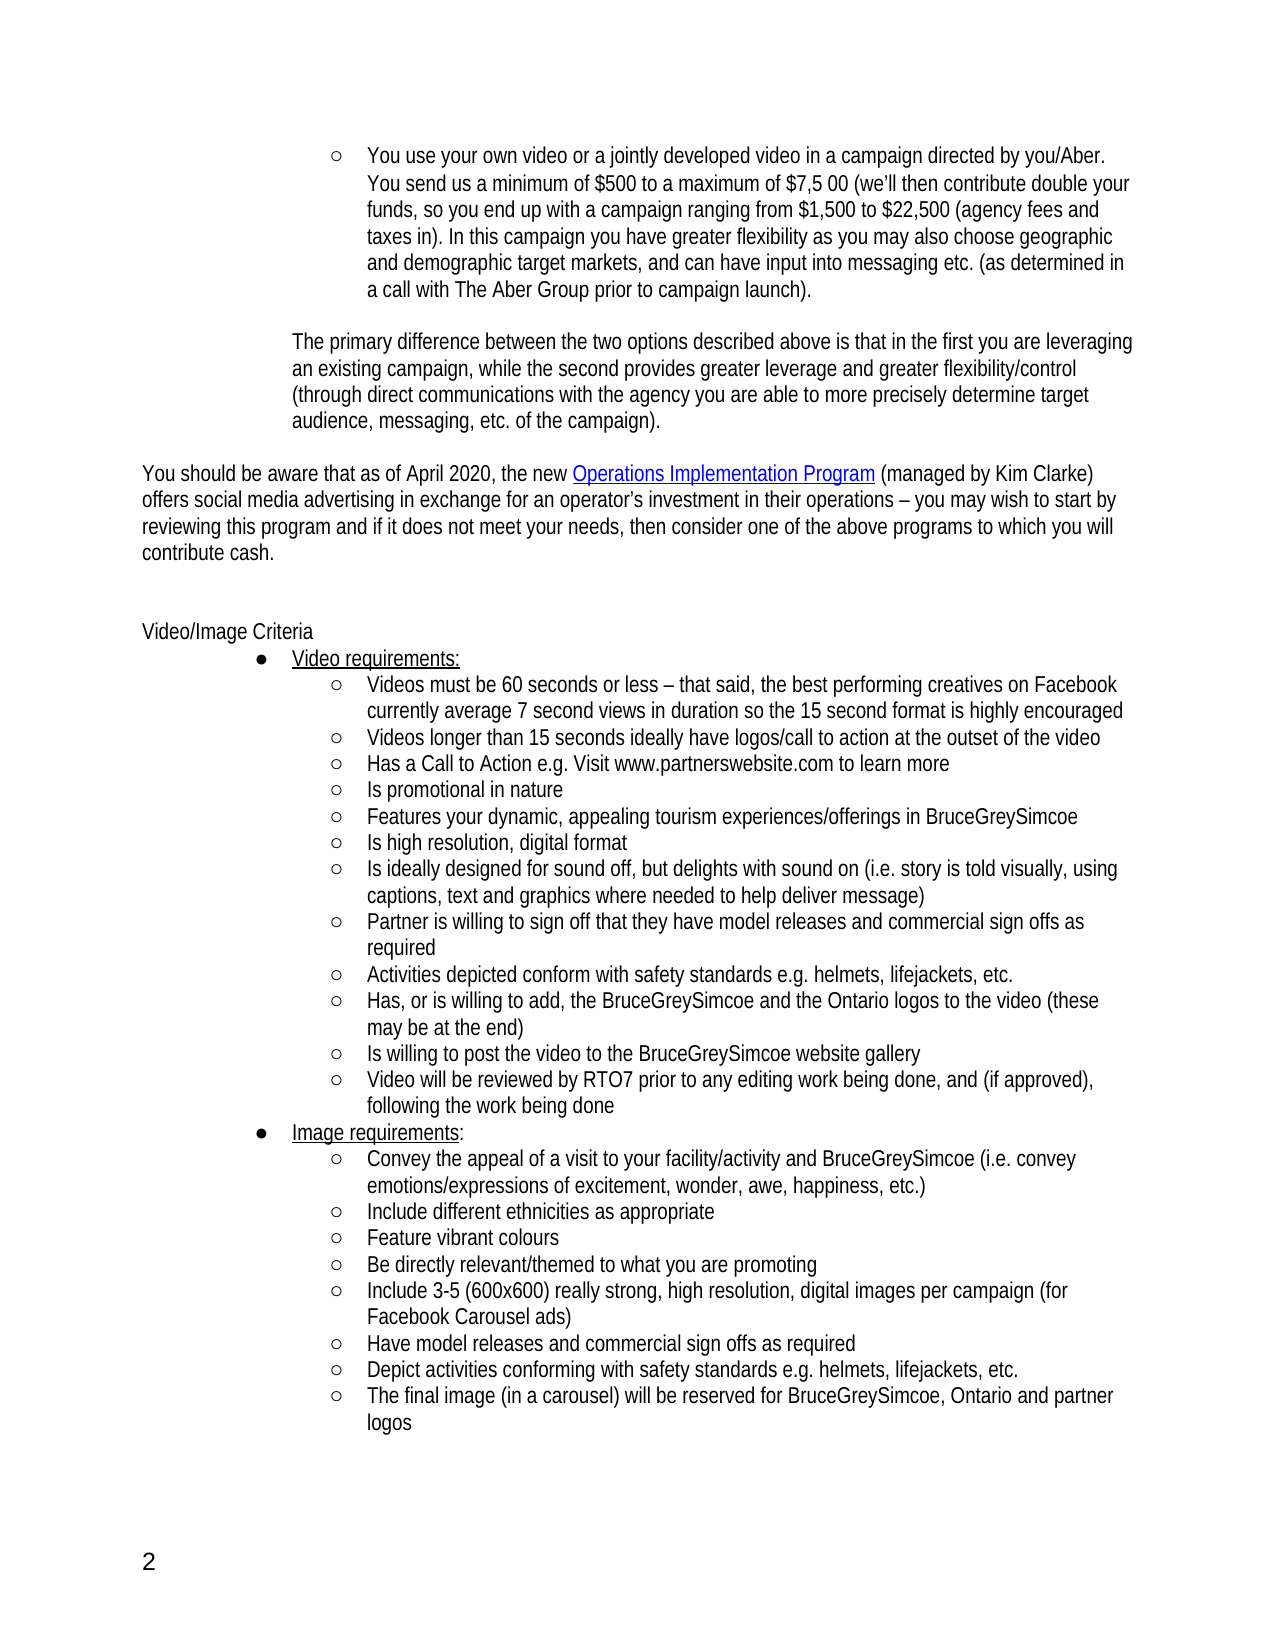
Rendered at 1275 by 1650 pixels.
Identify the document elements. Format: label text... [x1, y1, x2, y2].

text You should be aware that as of April 2020, the new Operations Implementation Program (managed by Kim Clarke) offers social media advertising in exchange for an operator’s investment in their operations – you may wish to start by reviewing this program and if it does not meet your needs, then consider one of the above programs to which you will contribute cash. [142, 460, 1133, 565]
list Have model releases and commercial sign offs as required [329, 1330, 1133, 1356]
list You use your own video or a jointly developed video in a campaign directed by you/Aber. You send us a minimum of $500 to a maximum of $7,5 00 (we’ll then contribute double your funds, so you end up with a campaign ranging from $1,500 to $22,500 (agency fees and taxes in). In this campaign you have greater flexibility as you may also choose geographic and demographic target markets, and can have input into messaging etc. (as determined in a call with The Aber Group prior to campaign launch). [329, 142, 1133, 302]
list Features your dynamic, appealing tourism experiences/offerings in BruceGreySimcoe [329, 803, 1133, 829]
list The final image (in a carousel) will be reserved for BruceGreySimcoe, Ontario and partner logos [329, 1382, 1133, 1435]
list Activities depicted conform with safety standards e.g. helmets, lifejackets, etc. [329, 961, 1133, 987]
list Image requirements: [254, 1119, 1133, 1145]
list Include 3-5 (600x600) really strong, high resolution, digital images per campaign (for Facebook Carousel ads) [329, 1277, 1133, 1330]
list Has a Call to Action e.g. Visit www.partnerswebsite.com to learn more [329, 750, 1133, 776]
list Is ideally designed for sound off, but delights with sound on (i.e. story is told visually, using captions, text and graphics where needed to help deliver message) [329, 855, 1133, 908]
list Partner is willing to sign off that they have model releases and commercial sign offs as required [329, 908, 1133, 961]
list Is willing to post the video to the BruceGreySimcoe website gallery [329, 1040, 1133, 1066]
list Is promotional in nature [329, 776, 1133, 803]
list Include different ethnicities as appropriate [329, 1198, 1133, 1224]
list Convey the appeal of a visit to your facility/activity and BruceGreySimcoe (i.e. convey emotions/expressions of excitement, wonder, awe, happiness, etc.) [329, 1145, 1133, 1198]
list Be directly relevant/themed to what you are promoting [329, 1251, 1133, 1277]
list Video will be reviewed by RTO7 prior to any editing work being done, and (if approved), following the work being done [329, 1066, 1133, 1119]
list Feature vibrant colours [329, 1224, 1133, 1251]
text Video/Image Criteria [142, 618, 1133, 644]
list Depict activities conforming with safety standards e.g. helmets, lifejackets, etc. [329, 1356, 1133, 1382]
list Is high resolution, digital format [329, 829, 1133, 855]
text The primary difference between the two options described above is that in the first you are leveraging an existing campaign, while the second provides greater leverage and greater flexibility/control (through direct communications with the agency you are able to more precisely determine target audience, messaging, etc. of the campaign). [292, 328, 1133, 434]
list Videos must be 60 seconds or less – that said, the best performing creatives on Facebook currently average 7 second views in duration so the 15 second format is highly encouraged [329, 671, 1133, 723]
list Video requirements: [254, 644, 1133, 671]
list Videos longer than 15 seconds ideally have logos/call to action at the outset of the video [329, 723, 1133, 750]
list Has, or is willing to add, the BruceGreySimcoe and the Ontario logos to the video (these may be at the end) [329, 987, 1133, 1040]
